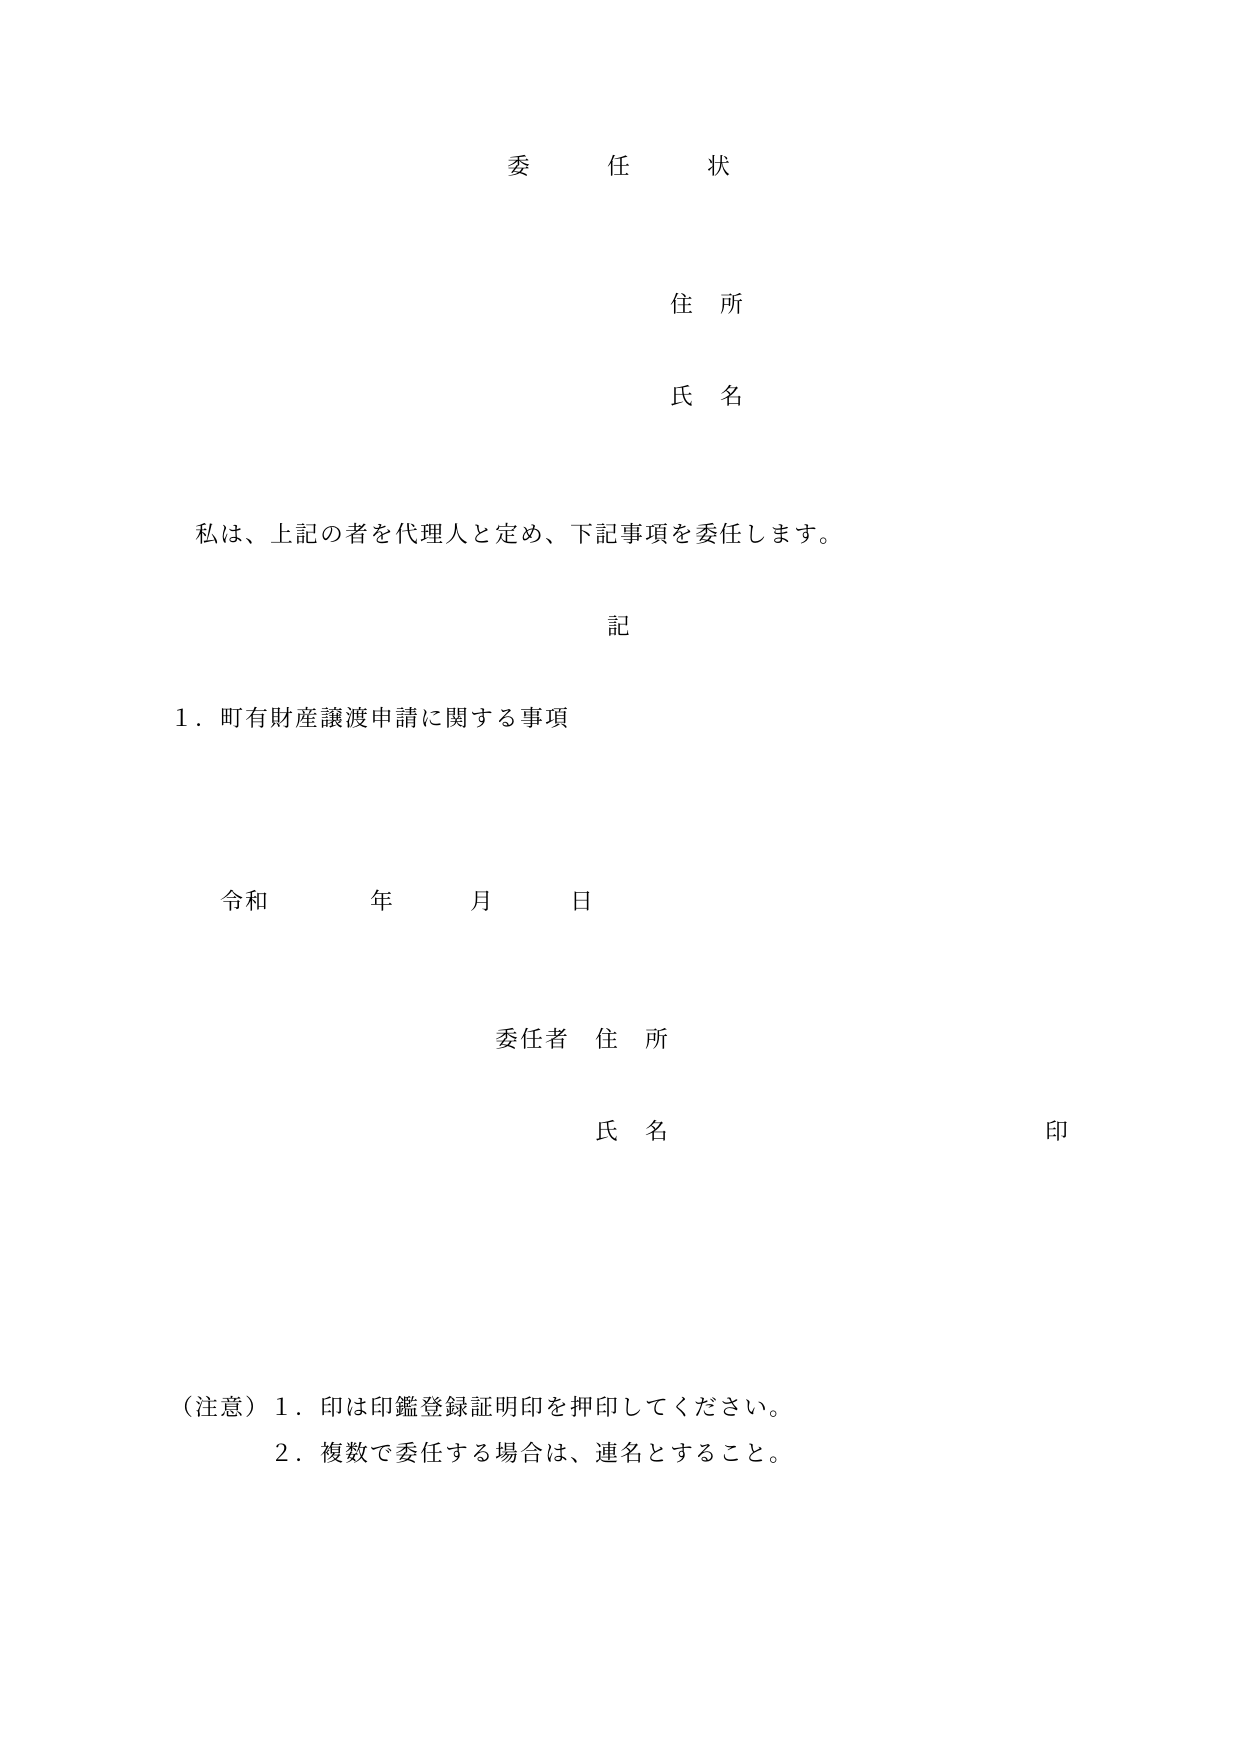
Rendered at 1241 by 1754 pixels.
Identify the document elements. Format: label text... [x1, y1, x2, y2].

text 住 所 [656, 280, 1070, 326]
text ２．複数で委任する場合は、連名とすること。 [170, 1428, 1070, 1474]
text 記 [170, 601, 1070, 647]
text 氏 名 印 [583, 1107, 1070, 1153]
text 私は、上記の者を代理人と定め、下記事項を委任します。 [170, 509, 1070, 555]
text １．町有財産譲渡申請に関する事項 [170, 693, 1070, 739]
text 氏 名 [656, 372, 1070, 418]
text （注意）１．印は印鑑登録証明印を押印してください。 [170, 1382, 1070, 1428]
text 委 任 状 [170, 142, 1070, 188]
text 委任者 住 所 [494, 1015, 1070, 1061]
text 令和 年 月 日 [170, 877, 1070, 923]
